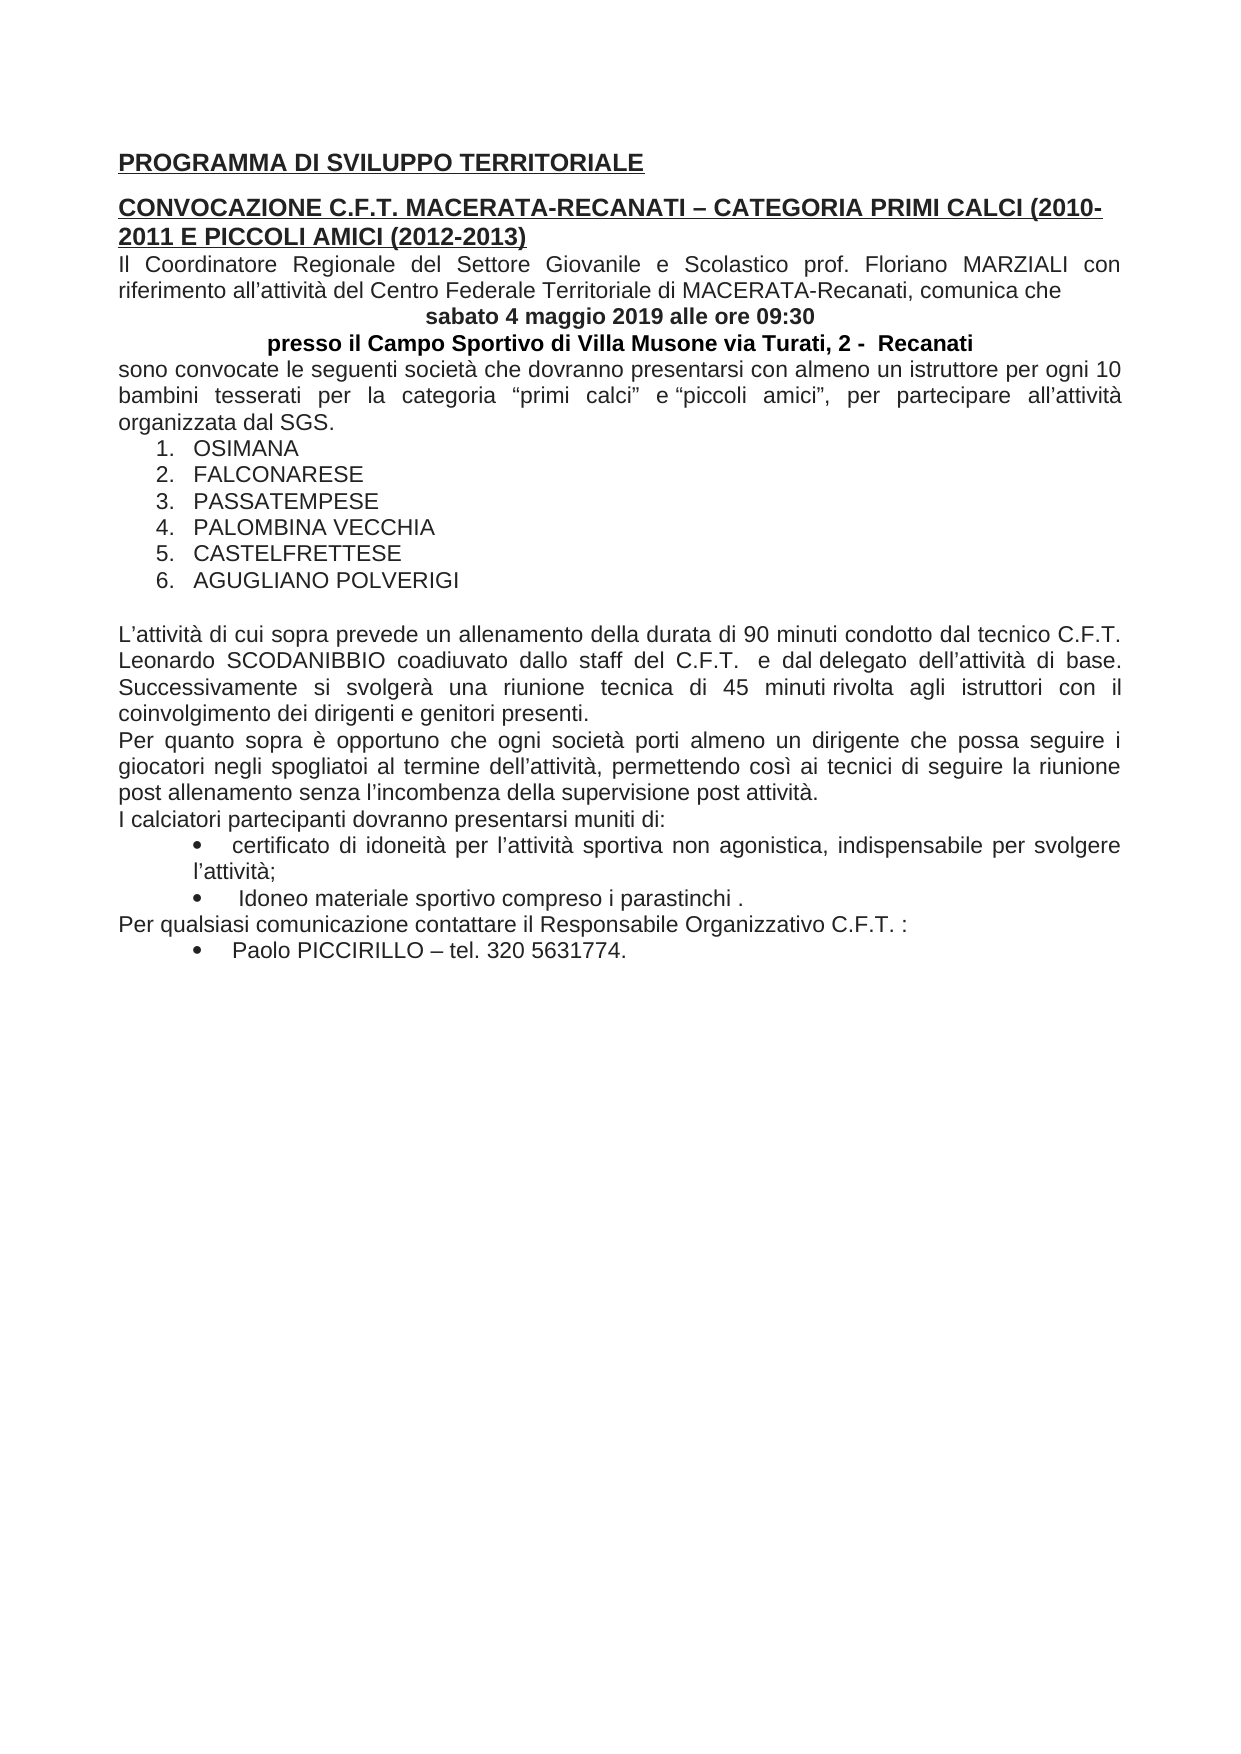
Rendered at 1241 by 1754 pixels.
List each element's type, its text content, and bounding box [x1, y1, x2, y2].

list OSIMANA [156, 435, 1122, 461]
list AGUGLIANO POLVERIGI [156, 567, 1122, 593]
text Il Coordinatore Regionale del Settore Giovanile e Scolastico prof. Floriano MARZIALI con riferimento all’attività del Centro Federale Territoriale di MACERATA-Recanati, comunica che [118, 251, 1122, 303]
text Per qualsiasi comunicazione contattare il Responsabile Organizzativo C.F.T. : [118, 911, 1122, 937]
text presso il Campo Sportivo di Villa Musone via Turati, 2 - Recanati [118, 329, 1122, 356]
text PROGRAMMA DI SVILUPPO TERRITORIALE [118, 148, 1122, 176]
text Per quanto sopra è opportuno che ogni società porti almeno un dirigente che possa seguire i giocatori negli spogliatoi al termine dell’attività, permettendo così ai tecnici di seguire la riunione post allenamento senza l’incombenza della supervisione post attività. [118, 727, 1122, 806]
text L’attività di cui sopra prevede un allenamento della durata di 90 minuti condotto dal tecnico C.F.T. Leonardo SCODANIBBIO coadiuvato dallo staff del C.F.T. e dal delegato dell’attività di base. Successivamente si svolgerà una riunione tecnica di 45 minuti rivolta agli istruttori con il coinvolgimento dei dirigenti e genitori presenti. [118, 621, 1122, 727]
text sabato 4 maggio 2019 alle ore 09:30 [118, 303, 1122, 329]
text I calciatori partecipanti dovranno presentarsi muniti di: [118, 806, 1122, 832]
text CONVOCAZIONE C.F.T. MACERATA-RECANATI – CATEGORIA PRIMI CALCI (2010-2011 E PICCOLI AMICI (2012-2013) [118, 193, 1122, 251]
text  Idoneo materiale sportivo compreso i parastinchi . [193, 885, 1122, 911]
list CASTELFRETTESE [156, 540, 1122, 567]
text sono convocate le seguenti società che dovranno presentarsi con almeno un istruttore per ogni 10 bambini tesserati per la categoria “primi calci” e “piccoli amici”, per partecipare all’attività organizzata dal SGS. [118, 356, 1122, 435]
text  certificato di idoneità per l’attività sportiva non agonistica, indispensabile per svolgere l’attività; [193, 832, 1122, 885]
list FALCONARESE [156, 461, 1122, 488]
list PASSATEMPESE [156, 488, 1122, 514]
list PALOMBINA VECCHIA [156, 514, 1122, 540]
text  Paolo PICCIRILLO – tel. 320 5631774. [193, 937, 1122, 964]
